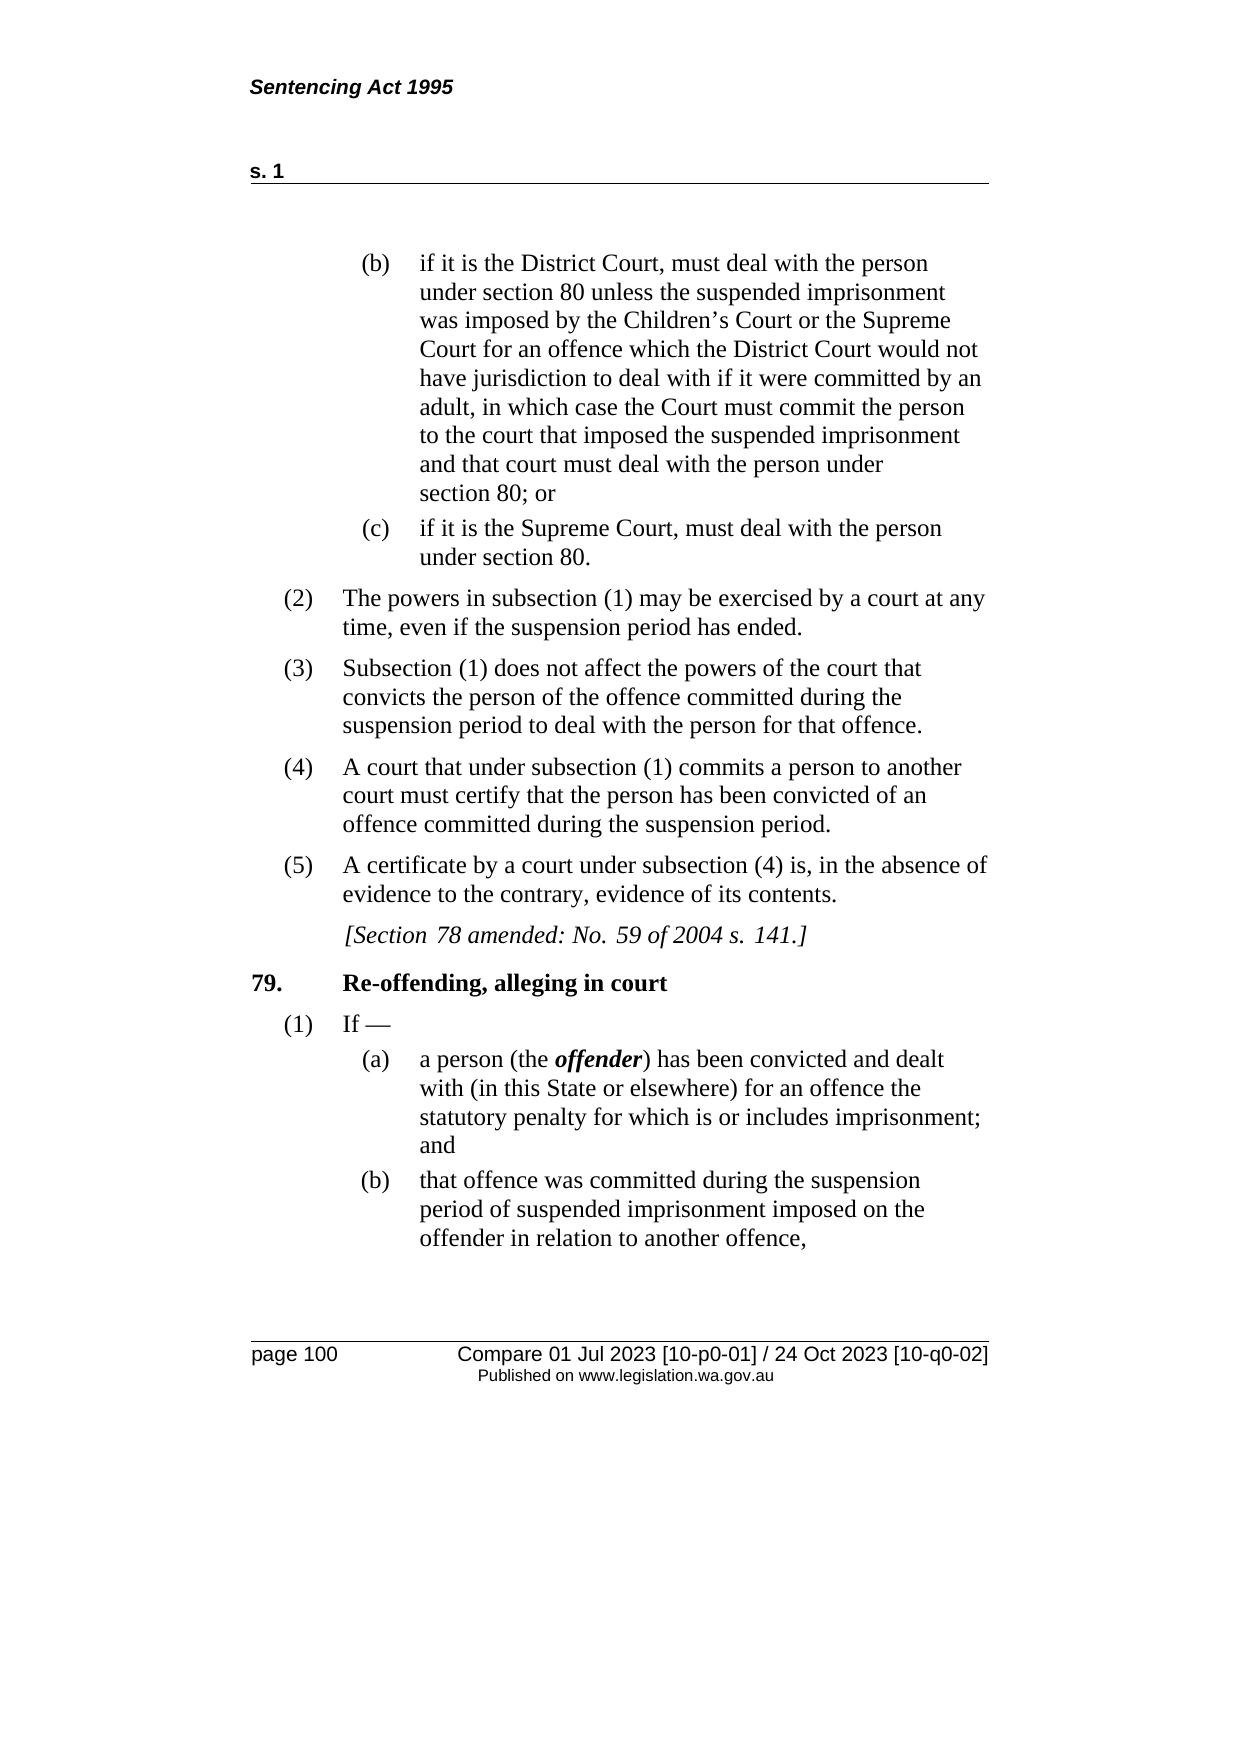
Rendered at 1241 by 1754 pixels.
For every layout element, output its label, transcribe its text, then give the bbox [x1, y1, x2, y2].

text [Section 78 amended: No. 59 of 2004 s. 141.] [251, 921, 989, 949]
text (1) If — [251, 1009, 989, 1038]
text (3) Subsection (1) does not affect the powers of the court that convicts the person of the offence committed during the suspension period to deal with the person for that offence. [251, 653, 989, 739]
text (c) if it is the Supreme Court, must deal with the person under section 80. [251, 513, 989, 571]
text (4) A court that under subsection (1) commits a person to another court must certify that the person has been convicted of an offence committed during the suspension period. [251, 752, 989, 838]
text (5) A certificate by a court under subsection (4) is, in the absence of evidence to the contrary, evidence of its contents. [251, 851, 989, 908]
subtitle 79. Re-offending, alleging in court [251, 968, 989, 997]
text (b) if it is the District Court, must deal with the person under section 80 unless the suspended imprisonment was imposed by the Children’s Court or the Supreme Court for an offence which the District Court would not have jurisdiction to deal with if it were committed by an adult, in which case the Court must commit the person to the court that imposed the suspended imprisonment and that court must deal with the person under section 80; or [251, 248, 989, 507]
text (b) that offence was committed during the suspension period of suspended imprisonment imposed on the offender in relation to another offence, [251, 1166, 989, 1252]
text (a) a person (the offender) has been convicted and dealt with (in this State or elsewhere) for an offence the statutory penalty for which is or includes imprisonment; and [251, 1044, 989, 1159]
text (2) The powers in subsection (1) may be exercised by a court at any time, even if the suspension period has ended. [251, 583, 989, 641]
